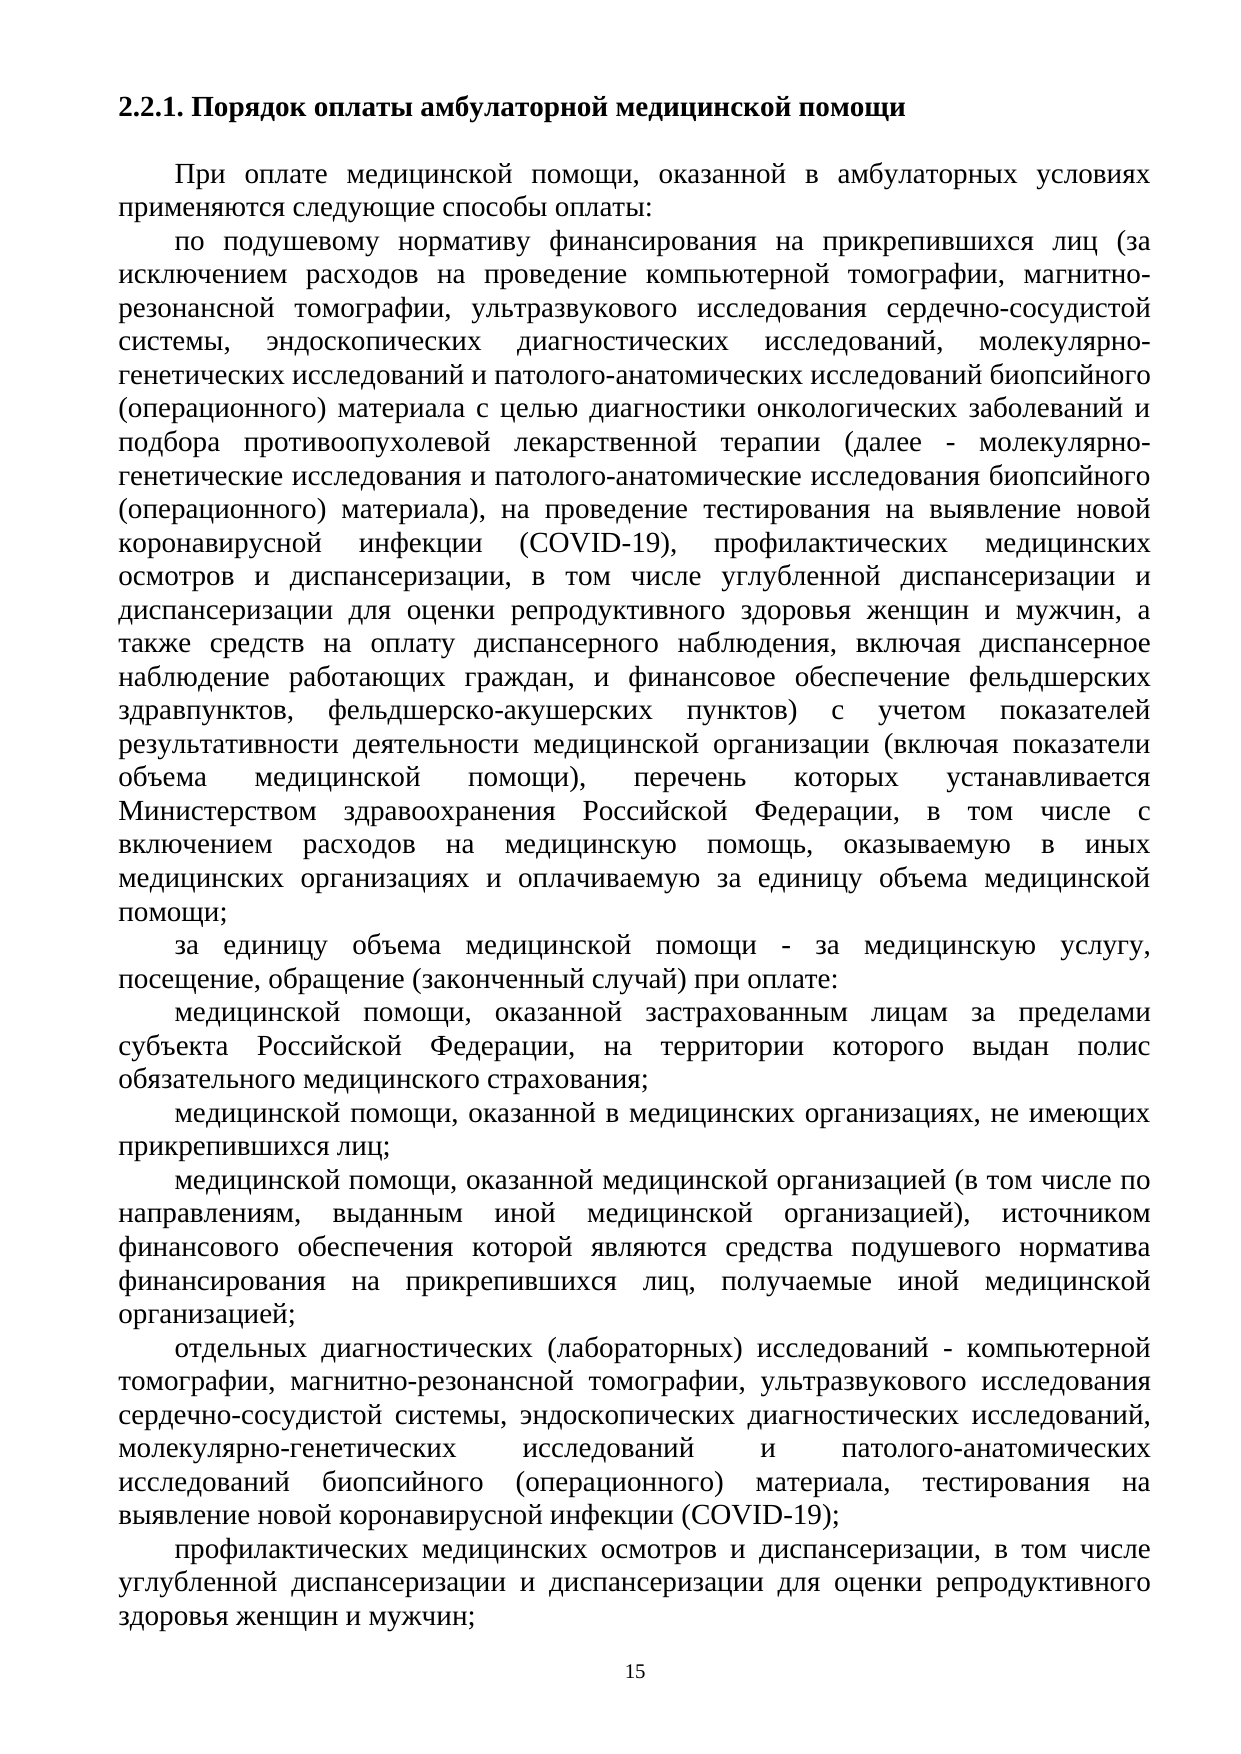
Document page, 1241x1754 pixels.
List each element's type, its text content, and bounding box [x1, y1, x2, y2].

text по подушевому нормативу финансирования на прикрепившихся лиц (за исключением расходов на проведение компьютерной томографии, магнитно-резонансной томографии, ультразвукового исследования сердечно-сосудистой системы, эндоскопических диагностических исследований, молекулярно-генетических исследований и патолого-анатомических исследований биопсийного (операционного) материала с целью диагностики онкологических заболеваний и подбора противоопухолевой лекарственной терапии (далее - молекулярно-генетические исследования и патолого-анатомические исследования биопсийного (операционного) материала), на проведение тестирования на выявление новой коронавирусной инфекции (COVID-19), профилактических медицинских осмотров и диспансеризации, в том числе углубленной диспансеризации и диспансеризации для оценки репродуктивного здоровья женщин и мужчин, а также средств на оплату диспансерного наблюдения, включая диспансерное наблюдение работающих граждан, и финансовое обеспечение фельдшерских здравпунктов, фельдшерско-акушерских пунктов) с учетом показателей результативности деятельности медицинской организации (включая показатели объема медицинской помощи), перечень которых устанавливается Министерством здравоохранения Российской Федерации, в том числе с включением расходов на медицинскую помощь, оказываемую в иных медицинских организациях и оплачиваемую за единицу объема медицинской помощи; [118, 223, 1152, 927]
text медицинской помощи, оказанной медицинской организацией (в том числе по направлениям, выданным иной медицинской организацией), источником финансового обеспечения которой являются средства подушевого норматива финансирования на прикрепившихся лиц, получаемые иной медицинской организацией; [118, 1162, 1152, 1330]
text профилактических медицинских осмотров и диспансеризации, в том числе углубленной диспансеризации и диспансеризации для оценки репродуктивного здоровья женщин и мужчин; [118, 1531, 1152, 1632]
text медицинской помощи, оказанной в медицинских организациях, не имеющих прикрепившихся лиц; [118, 1095, 1152, 1162]
text за единицу объема медицинской помощи - за медицинскую услугу, посещение, обращение (законченный случай) при оплате: [118, 927, 1152, 994]
text медицинской помощи, оказанной застрахованным лицам за пределами субъекта Российской Федерации, на территории которого выдан полис обязательного медицинского страхования; [118, 994, 1152, 1095]
text При оплате медицинской помощи, оказанной в амбулаторных условиях применяются следующие способы оплаты: [118, 156, 1152, 223]
text отдельных диагностических (лабораторных) исследований - компьютерной томографии, магнитно-резонансной томографии, ультразвукового исследования сердечно-сосудистой системы, эндоскопических диагностических исследований, молекулярно-генетических исследований и патолого-анатомических исследований биопсийного (операционного) материала, тестирования на выявление новой коронавирусной инфекции (COVID-19); [118, 1330, 1152, 1531]
text 2.2.1. Порядок оплаты амбулаторной медицинской помощи [118, 89, 1152, 122]
